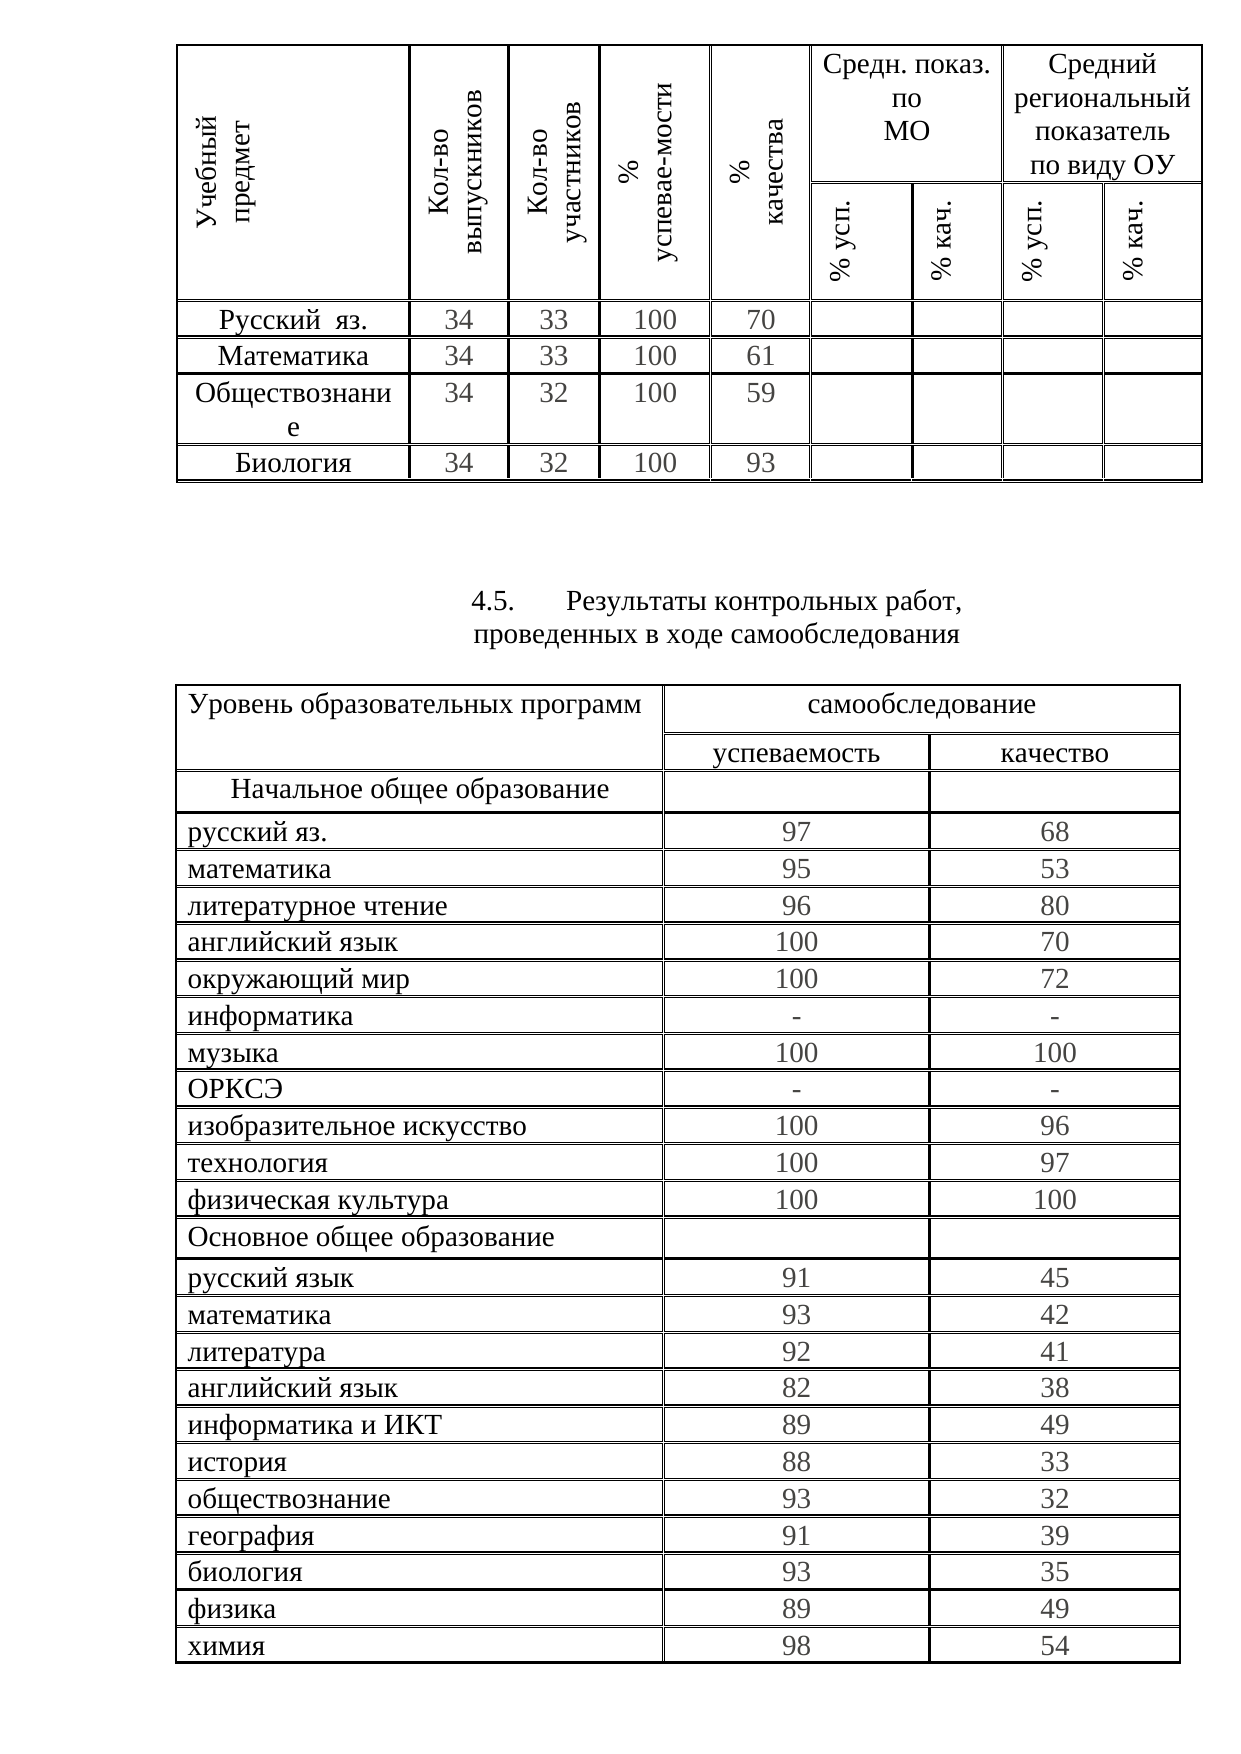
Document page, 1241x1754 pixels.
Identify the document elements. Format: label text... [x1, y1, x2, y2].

table_cell 91 [665, 1260, 928, 1294]
table_cell 70 [712, 302, 809, 335]
table_cell 33 [931, 1444, 1179, 1478]
table_cell 100 [599, 446, 711, 479]
table_cell 35 [931, 1555, 1179, 1588]
table_cell [914, 302, 1001, 335]
table_cell успеваемость [665, 735, 928, 768]
table_cell 38 [931, 1371, 1179, 1404]
table_cell качество [931, 735, 1179, 768]
table_cell литература [177, 1334, 662, 1367]
table_cell 33 [510, 339, 598, 372]
table_cell 93 [711, 446, 811, 479]
table_cell 89 [665, 1591, 928, 1625]
table_cell - [931, 1072, 1179, 1105]
table_cell информатика и ИКТ [177, 1408, 662, 1441]
table_cell Обществознание [178, 375, 408, 442]
table_cell русский язык [177, 1260, 662, 1294]
table_cell 59 [712, 375, 809, 442]
table_cell 89 [665, 1408, 928, 1441]
table_cell - [665, 1072, 928, 1105]
table_cell ОРКСЭ [177, 1072, 662, 1105]
table_cell 49 [931, 1408, 1179, 1441]
table_cell [665, 1219, 928, 1257]
table_cell 96 [665, 888, 928, 921]
table_cell музыка [177, 1035, 662, 1068]
table_cell % усп. [1004, 184, 1102, 298]
table_cell 32 [508, 446, 599, 479]
table_header % качества [712, 46, 809, 298]
table_cell 32 [510, 375, 598, 442]
table_cell 100 [601, 302, 709, 335]
table_header Средний региональный показатель по виду ОУ [1004, 46, 1201, 181]
table_header % успевае-мости [601, 46, 709, 298]
table_header самообследование [665, 686, 1179, 732]
table_cell 45 [931, 1260, 1179, 1294]
table_cell окружающий мир [177, 962, 662, 995]
table_cell [665, 772, 928, 811]
table_cell математика [177, 1297, 662, 1331]
table_header Учебный предмет [178, 46, 408, 298]
table_cell 100 [665, 1182, 928, 1215]
table_cell биология [177, 1555, 662, 1588]
table_cell 100 [665, 1109, 928, 1142]
table_header Кол-во выпускников [411, 46, 507, 298]
table_cell 100 [665, 962, 928, 995]
table_cell % усп. [812, 184, 911, 298]
table_cell [811, 446, 912, 479]
table_cell 41 [931, 1334, 1179, 1367]
table_cell [912, 446, 1003, 479]
text 4.5. Результаты контрольных работ, [282, 583, 1152, 617]
table_cell [1105, 302, 1201, 335]
table_cell 95 [665, 851, 928, 884]
table_cell 100 [665, 1035, 928, 1068]
table_cell Начальное общее образование [177, 772, 662, 811]
table_cell [1105, 339, 1201, 372]
table_cell 39 [931, 1518, 1179, 1551]
table_cell 42 [931, 1297, 1179, 1331]
table_cell [914, 339, 1001, 372]
table_cell [931, 772, 1179, 811]
table_cell 32 [931, 1481, 1179, 1514]
table_cell [812, 375, 911, 442]
table_cell математика [177, 851, 662, 884]
table_cell - [931, 998, 1179, 1032]
table_cell 49 [931, 1591, 1179, 1625]
table_cell 34 [411, 339, 507, 372]
table_cell 82 [665, 1371, 928, 1404]
table_cell английский язык [177, 925, 662, 958]
table_cell [812, 339, 911, 372]
table_cell английский язык [177, 1371, 662, 1404]
table_cell % кач. [914, 184, 1001, 298]
table_cell история [177, 1444, 662, 1478]
table_cell 100 [601, 339, 709, 372]
table_cell [1003, 446, 1104, 479]
table_cell 34 [409, 446, 508, 479]
table_cell Русский яз. [178, 302, 408, 335]
table_cell технология [177, 1145, 662, 1179]
table_cell 53 [931, 851, 1179, 884]
table_cell 100 [601, 375, 709, 442]
table_cell изобразительное искусство [177, 1109, 662, 1142]
text проведенных в ходе самообследования [282, 617, 1152, 650]
table_cell Основное общее образование [177, 1219, 662, 1257]
table_cell 54 [931, 1628, 1179, 1661]
table_cell 100 [665, 925, 928, 958]
table_cell 33 [510, 302, 598, 335]
table_cell 91 [665, 1518, 928, 1551]
table_cell русский яз. [177, 814, 662, 848]
table_cell география [177, 1518, 662, 1551]
table_cell - [665, 998, 928, 1032]
table_cell 34 [411, 302, 507, 335]
table_cell 98 [665, 1628, 928, 1661]
table_cell [1004, 339, 1102, 372]
table_cell 80 [931, 888, 1179, 921]
table_cell 97 [931, 1145, 1179, 1179]
table_header Средн. показ. по МО [812, 46, 1001, 181]
table_cell обществознание [177, 1481, 662, 1514]
table_cell 70 [931, 925, 1179, 958]
table_header Уровень образовательных программ [177, 686, 662, 768]
table_cell 93 [665, 1555, 928, 1588]
table_cell % кач. [1105, 184, 1201, 298]
table_cell 72 [931, 962, 1179, 995]
table_cell химия [177, 1628, 662, 1661]
table_cell 68 [931, 814, 1179, 848]
table_cell 100 [931, 1035, 1179, 1068]
table_cell 34 [411, 375, 507, 442]
table_cell [914, 375, 1001, 442]
table_cell 88 [665, 1444, 928, 1478]
table_header Кол-во участников [510, 46, 598, 298]
table_cell [931, 1219, 1179, 1257]
table_cell информатика [177, 998, 662, 1032]
table_cell Биология [178, 446, 409, 479]
table_cell физическая культура [177, 1182, 662, 1215]
table_cell литературное чтение [177, 888, 662, 921]
table_cell [1105, 375, 1201, 442]
table_cell 96 [931, 1109, 1179, 1142]
table_cell [812, 302, 911, 335]
table_cell 100 [665, 1145, 928, 1179]
table_cell [1104, 446, 1201, 479]
table_cell [1004, 375, 1102, 442]
table_cell 61 [712, 339, 809, 372]
table_cell 92 [665, 1334, 928, 1367]
table_cell 97 [665, 814, 928, 848]
table_cell 93 [665, 1297, 928, 1331]
table_cell 100 [931, 1182, 1179, 1215]
table_cell физика [177, 1591, 662, 1625]
table_cell 93 [665, 1481, 928, 1514]
table_cell Математика [178, 339, 408, 372]
table_cell [1004, 302, 1102, 335]
